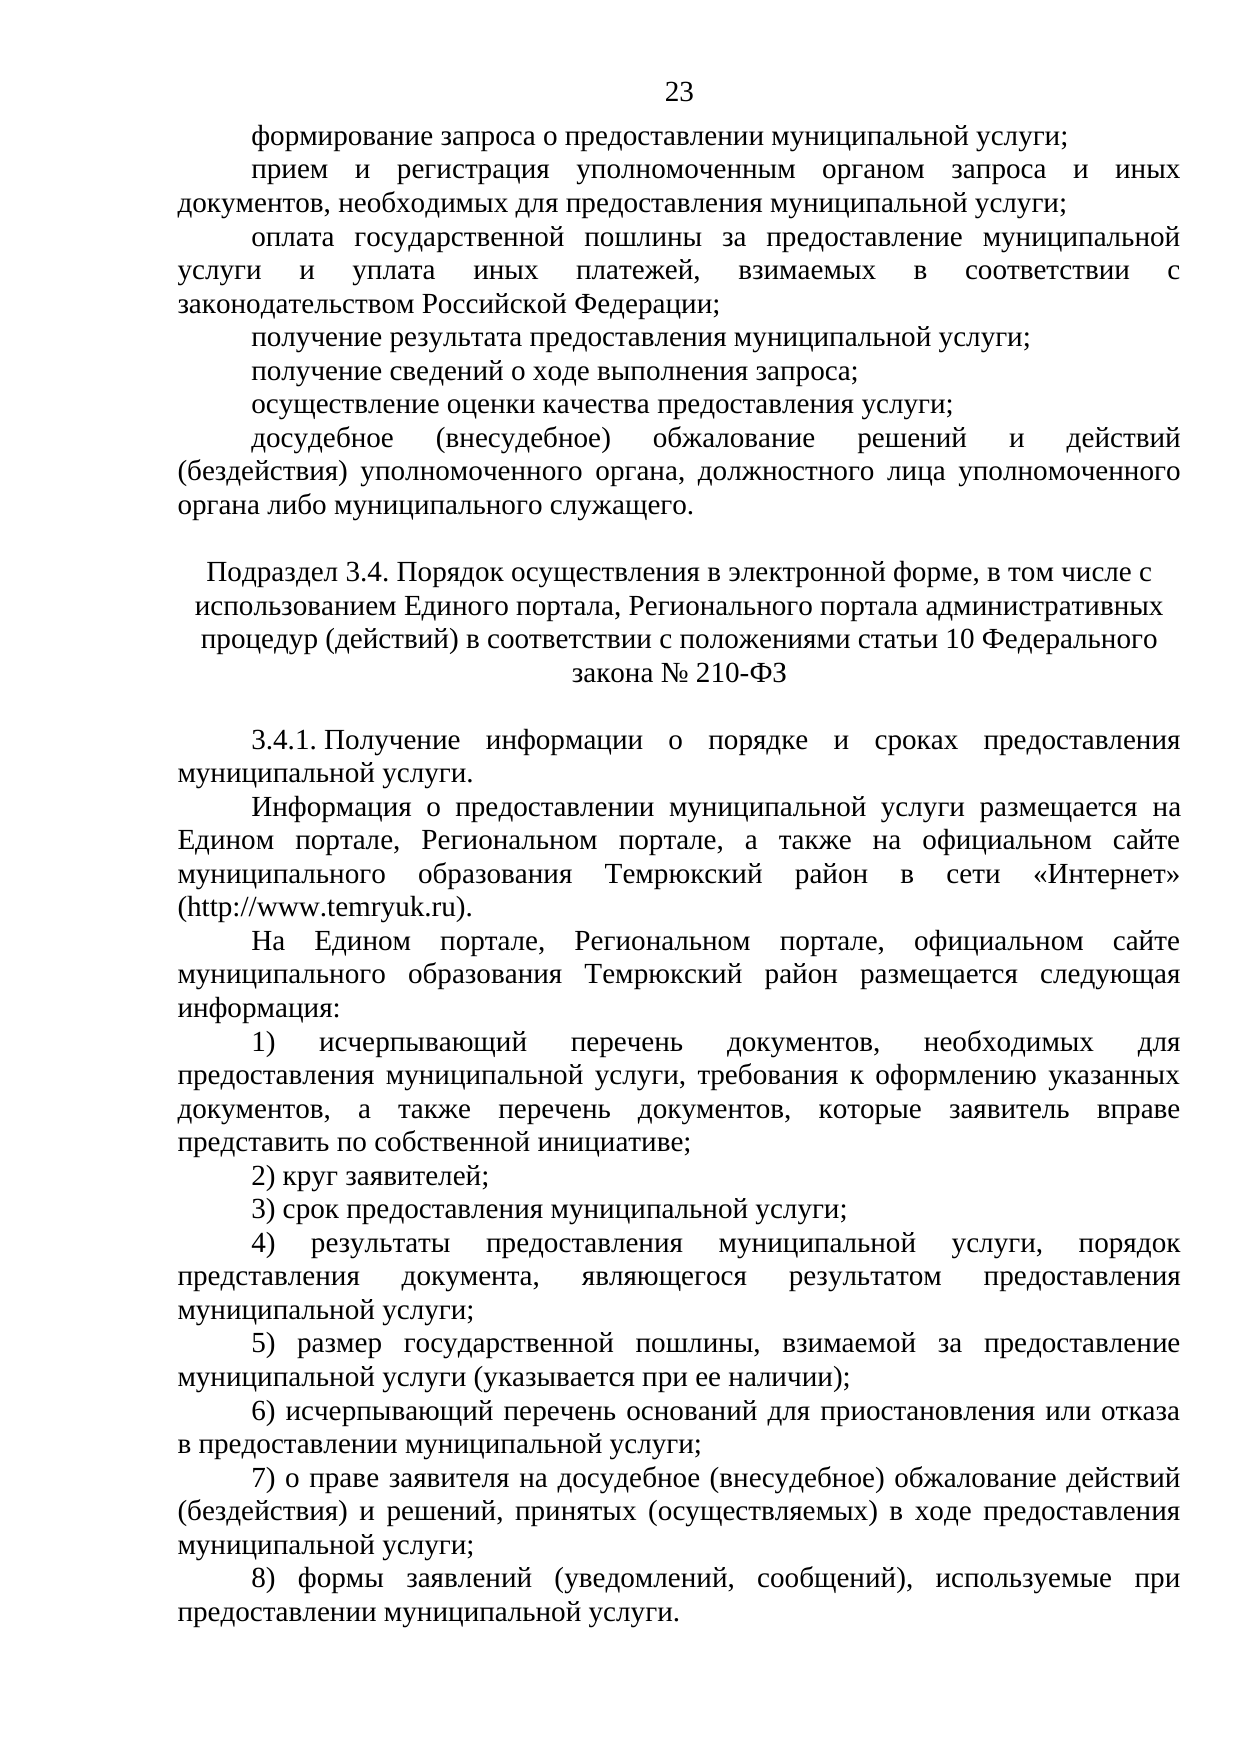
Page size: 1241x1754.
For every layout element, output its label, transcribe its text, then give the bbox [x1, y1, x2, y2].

text 6) исчерпывающий перечень оснований для приостановления или отказа в предоставлении муниципальной услуги; [177, 1393, 1181, 1460]
text 2) круг заявителей; [177, 1158, 1181, 1191]
text 4) результаты предоставления муниципальной услуги, порядок представления документа, являющегося результатом предоставления муниципальной услуги; [177, 1225, 1181, 1326]
text 3.4.1. Получение информации о порядке и сроках предоставления муниципальной услуги. [177, 722, 1181, 789]
text На Едином портале, Региональном портале, официальном сайте муниципального образования Темрюкский район размещается следующая информация: [177, 923, 1181, 1024]
text формирование запроса о предоставлении муниципальной услуги; [177, 118, 1181, 152]
text 8) формы заявлений (уведомлений, сообщений), используемые при предоставлении муниципальной услуги. [177, 1560, 1181, 1627]
text осуществление оценки качества предоставления услуги; [177, 386, 1181, 420]
text 5) размер государственной пошлины, взимаемой за предоставление муниципальной услуги (указывается при ее наличии); [177, 1326, 1181, 1393]
text досудебное (внесудебное) обжалование решений и действий (бездействия) уполномоченного органа, должностного лица уполномоченного органа либо муниципального служащего. [177, 420, 1181, 521]
text 7) о праве заявителя на досудебное (внесудебное) обжалование действий (бездействия) и решений, принятых (осуществляемых) в ходе предоставления муниципальной услуги; [177, 1460, 1181, 1560]
text 1) исчерпывающий перечень документов, необходимых для предоставления муниципальной услуги, требования к оформлению указанных документов, а также перечень документов, которые заявитель вправе представить по собственной инициативе; [177, 1024, 1181, 1158]
text Информация о предоставлении муниципальной услуги размещается на Едином портале, Региональном портале, а также на официальном сайте муниципального образования Темрюкский район в сети «Интернет» (http://www.temryuk.ru). [177, 789, 1181, 923]
text оплата государственной пошлины за предоставление муниципальной услуги и уплата иных платежей, взимаемых в соответствии с законодательством Российской Федерации; [177, 219, 1181, 319]
text Подраздел 3.4. Порядок осуществления в электронной форме, в том числе с использованием Единого портала, Регионального портала административных процедур (действий) в соответствии с положениями статьи 10 Федерального закона № 210-ФЗ [177, 554, 1181, 688]
text получение результата предоставления муниципальной услуги; [177, 319, 1181, 353]
text прием и регистрация уполномоченным органом запроса и иных документов, необходимых для предоставления муниципальной услуги; [177, 152, 1181, 219]
text 3) срок предоставления муниципальной услуги; [177, 1191, 1181, 1225]
text получение сведений о ходе выполнения запроса; [177, 353, 1181, 386]
